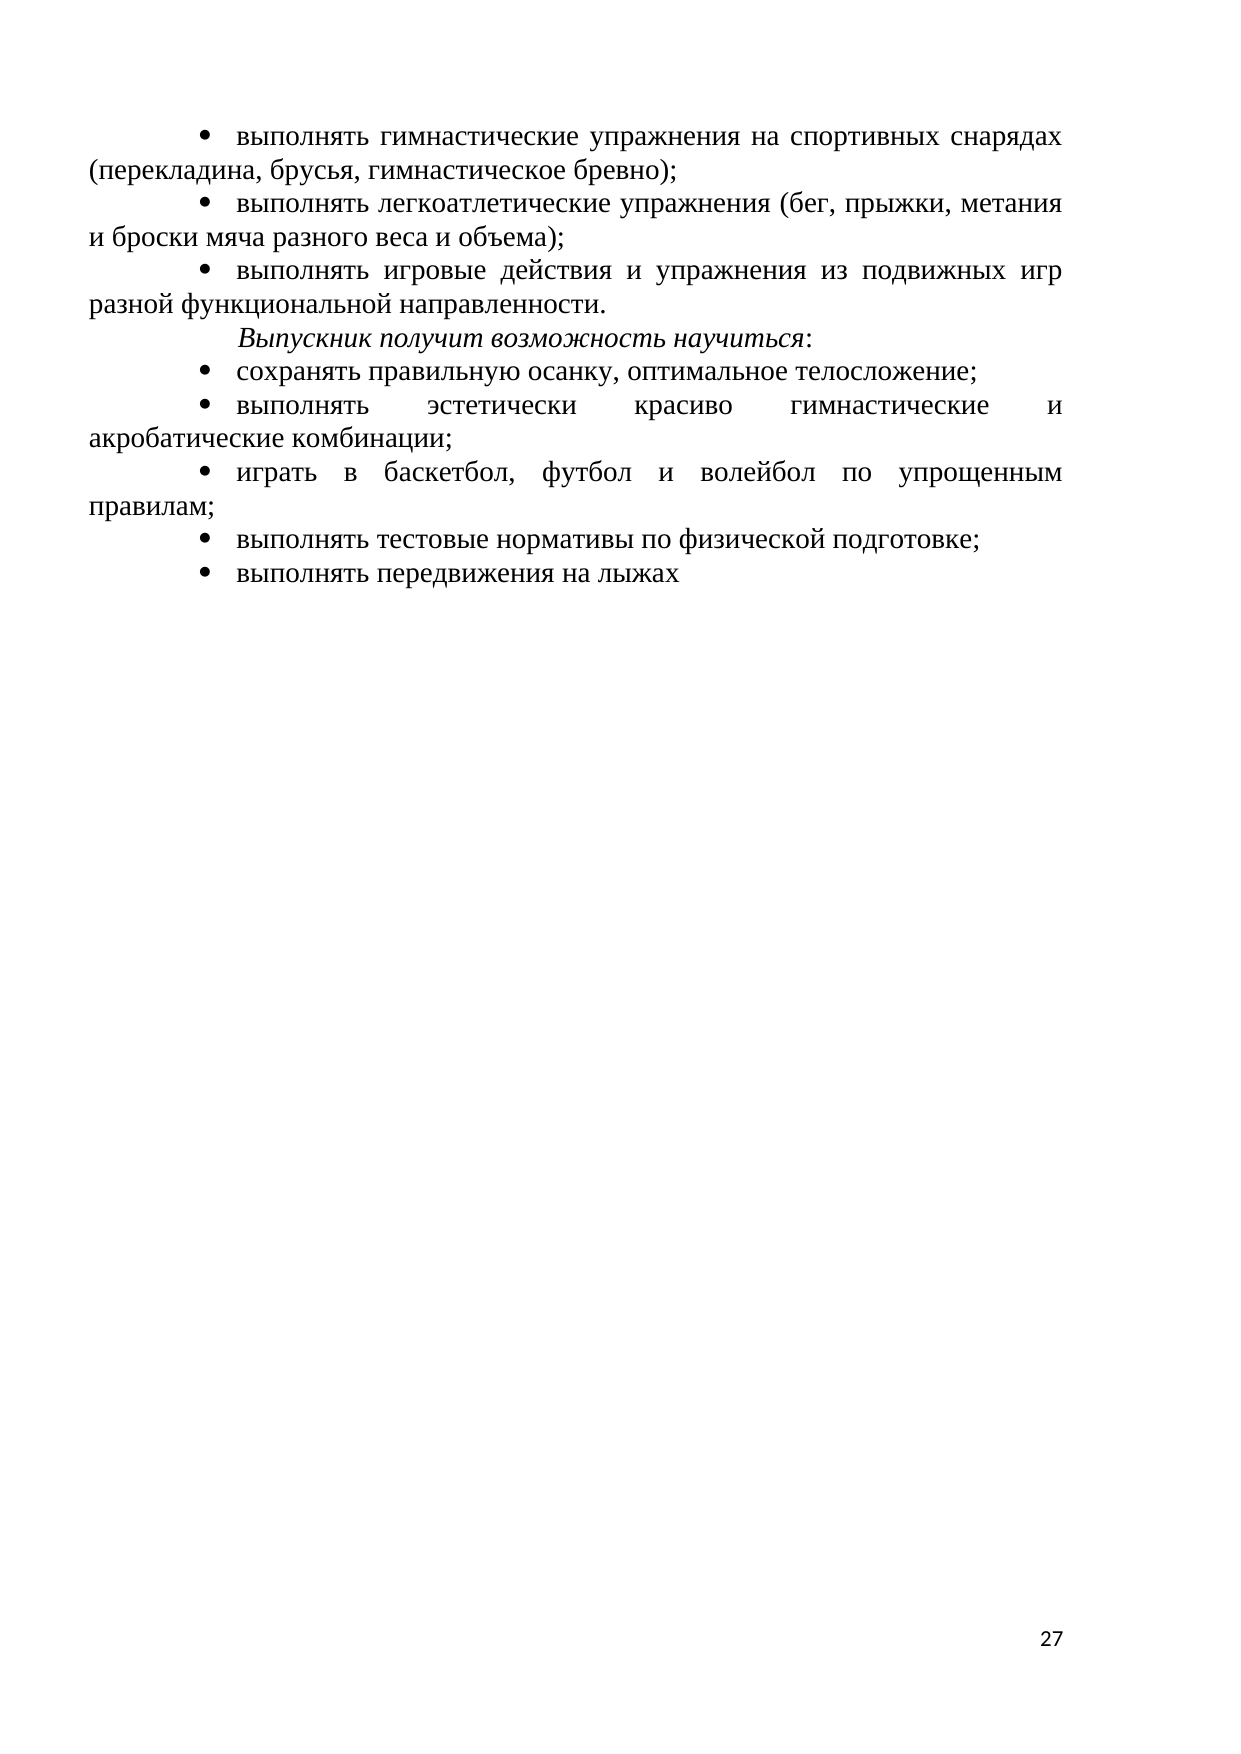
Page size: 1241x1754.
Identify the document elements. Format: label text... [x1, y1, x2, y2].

list играть в баскетбол, футбол и волейбол по упрощенным правилам; [89, 454, 1063, 521]
list выполнять эстетически красиво гимнастические и акробатические комбинации; [89, 387, 1063, 454]
list выполнять легкоатлетические упражнения (бег, прыжки, метания и броски мяча разного веса и объема); [89, 185, 1063, 252]
list выполнять игровые действия и упражнения из подвижных игр разной функциональной направленности. [89, 252, 1063, 320]
list выполнять гимнастические упражнения на спортивных снарядах (перекладина, брусья, гимнастическое бревно); [89, 118, 1063, 185]
list выполнять передвижения на лыжах [89, 555, 1063, 588]
text Выпускник получит возможность научиться: [164, 320, 1063, 353]
list сохранять правильную осанку, оптимальное телосложение; [89, 353, 1063, 387]
list выполнять тестовые нормативы по физической подготовке; [89, 521, 1063, 555]
